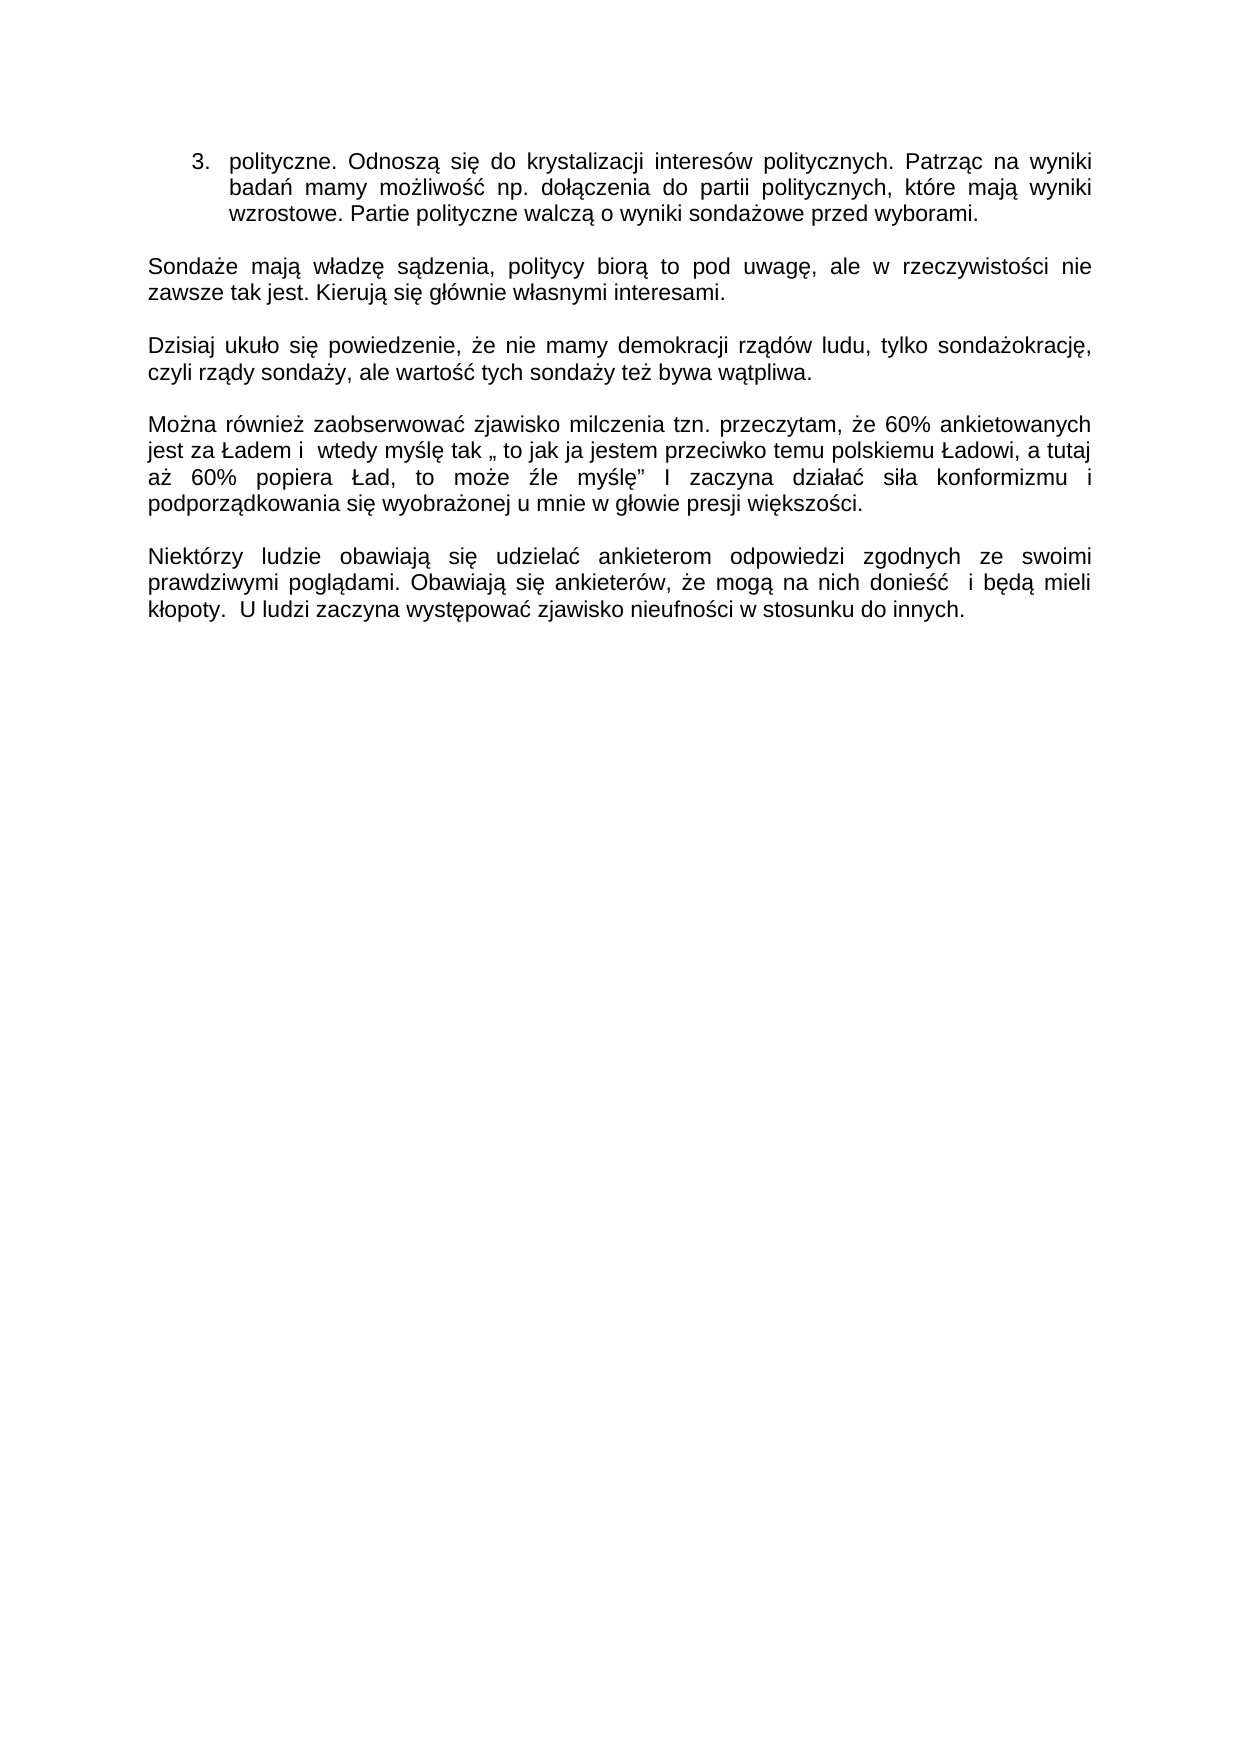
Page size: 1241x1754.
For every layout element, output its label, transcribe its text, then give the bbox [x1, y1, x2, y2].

list Można również zaobserwować zjawisko milczenia tzn. przeczytam, że 60% ankietowanych jest za Ładem i wtedy myślę tak „ to jak ja jestem przeciwko temu polskiemu Ładowi, a tutaj aż 60% popiera Ład, to może źle myślę” I zaczyna działać siła konformizmu i podporządkowania się wyobrażonej u mnie w głowie presji większości. [148, 411, 1093, 517]
list Sondaże mają władzę sądzenia, politycy biorą to pod uwagę, ale w rzeczywistości nie zawsze tak jest. Kierują się głównie własnymi interesami. [148, 253, 1093, 306]
list Dzisiaj ukuło się powiedzenie, że nie mamy demokracji rządów ludu, tylko sondażokrację, czyli rządy sondaży, ale wartość tych sondaży też bywa wątpliwa. [148, 332, 1093, 385]
list polityczne. Odnoszą się do krystalizacji interesów politycznych. Patrząc na wyniki badań mamy możliwość np. dołączenia do partii politycznych, które mają wyniki wzrostowe. Partie polityczne walczą o wyniki sondażowe przed wyborami. [191, 148, 1093, 227]
list Niektórzy ludzie obawiają się udzielać ankieterom odpowiedzi zgodnych ze swoimi prawdziwymi poglądami. Obawiają się ankieterów, że mogą na nich donieść i będą mieli kłopoty. U ludzi zaczyna występować zjawisko nieufności w stosunku do innych. [148, 543, 1093, 622]
